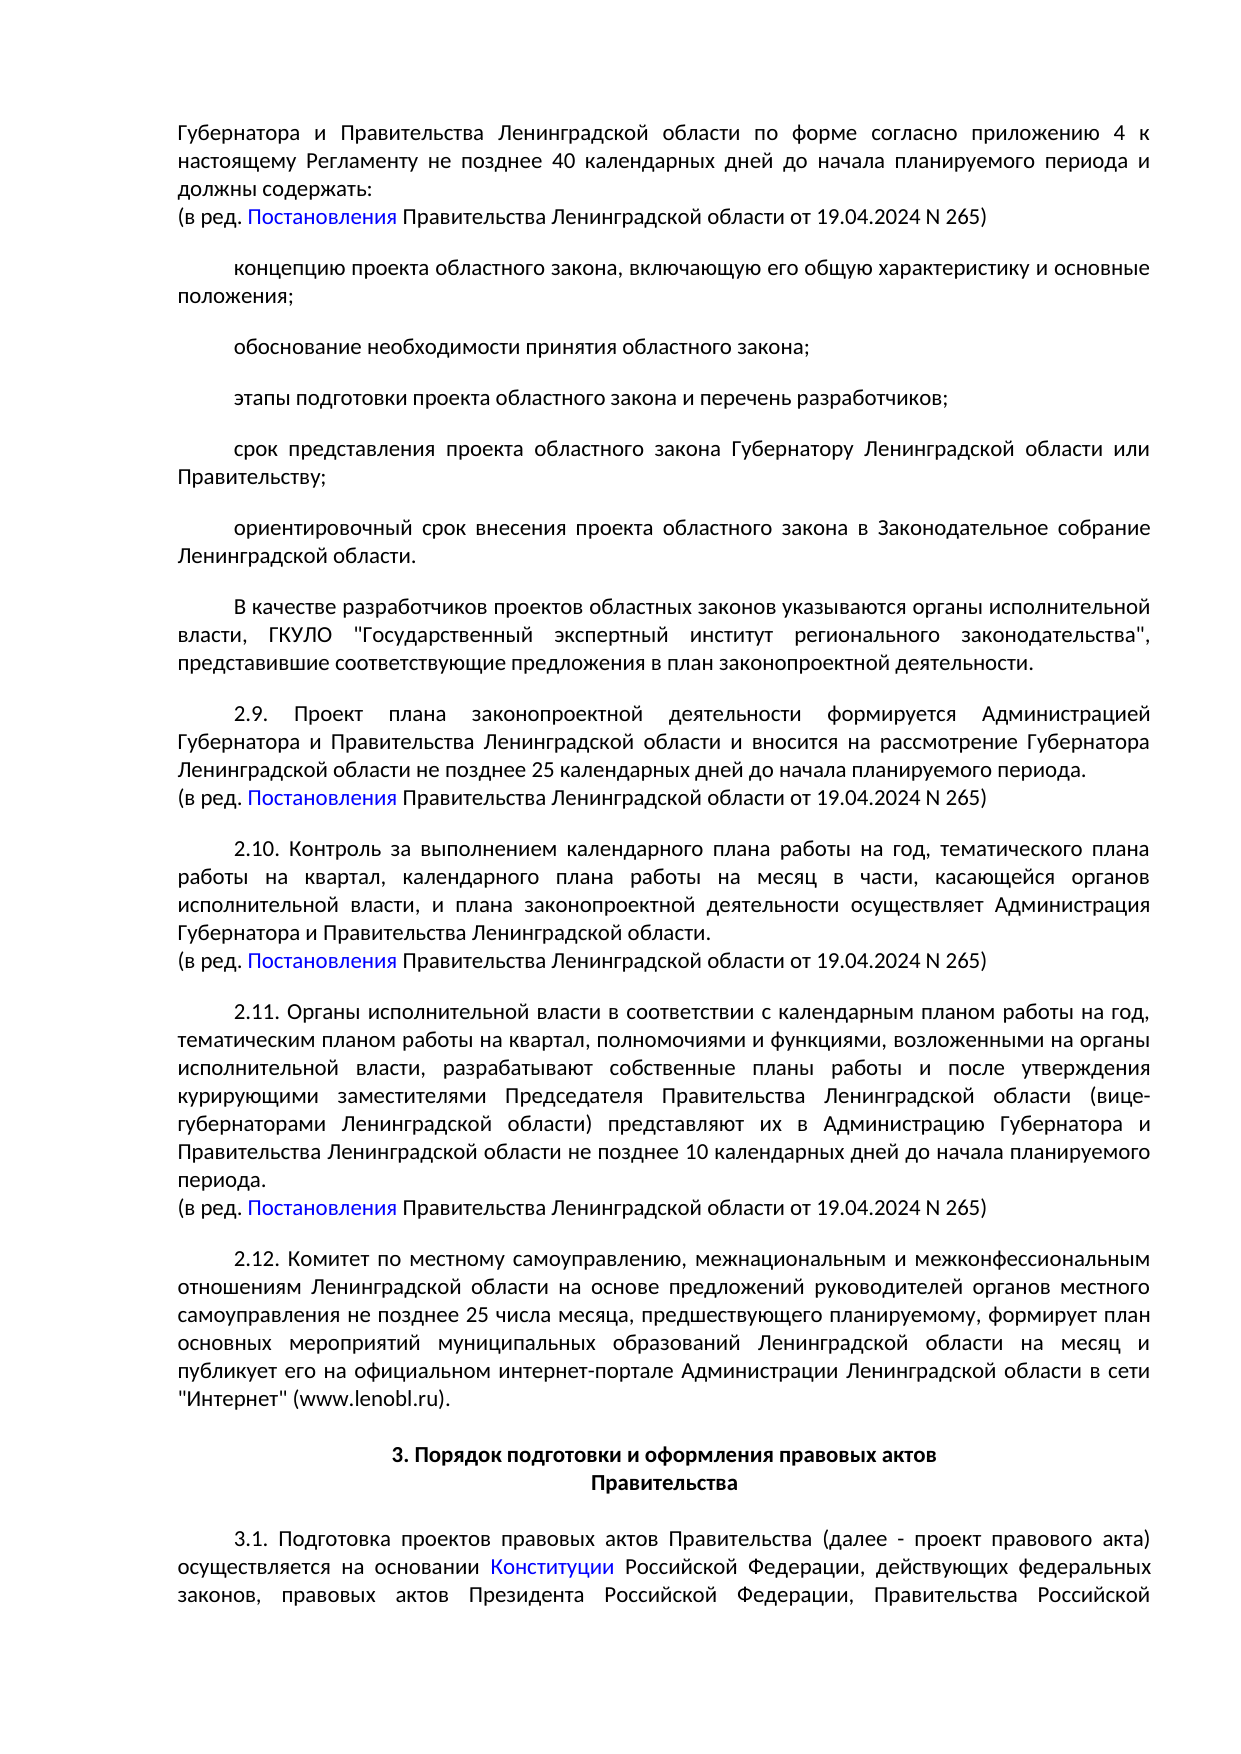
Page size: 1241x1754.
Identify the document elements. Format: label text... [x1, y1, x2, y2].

text 2.11. Органы исполнительной власти в соответствии с календарным планом работы на год, тематическим планом работы на квартал, полномочиями и функциями, возложенными на органы исполнительной власти, разрабатывают собственные планы работы и после утверждения курирующими заместителями Председателя Правительства Ленинградской области (вице-губернаторами Ленинградской области) представляют их в Администрацию Губернатора и Правительства Ленинградской области не позднее 10 календарных дней до начала планируемого периода. [177, 997, 1152, 1193]
text 2.10. Контроль за выполнением календарного плана работы на год, тематического плана работы на квартал, календарного плана работы на месяц в части, касающейся органов исполнительной власти, и плана законопроектной деятельности осуществляет Администрация Губернатора и Правительства Ленинградской области. [177, 834, 1152, 946]
text (в ред. Постановления Правительства Ленинградской области от 19.04.2024 N 265) [177, 202, 1152, 230]
text обоснование необходимости принятия областного закона; [177, 332, 1152, 360]
text В качестве разработчиков проектов областных законов указываются органы исполнительной власти, ГКУЛО "Государственный экспертный институт регионального законодательства", представившие соответствующие предложения в план законопроектной деятельности. [177, 592, 1152, 676]
text 2.9. Проект плана законопроектной деятельности формируется Администрацией Губернатора и Правительства Ленинградской области и вносится на рассмотрение Губернатора Ленинградской области не позднее 25 календарных дней до начала планируемого периода. [177, 699, 1152, 783]
text этапы подготовки проекта областного закона и перечень разработчиков; [177, 383, 1152, 411]
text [177, 1524, 1152, 1608]
title 3. Порядок подготовки и оформления правовых актов [177, 1440, 1152, 1468]
text (в ред. Постановления Правительства Ленинградской области от 19.04.2024 N 265) [177, 783, 1152, 811]
text срок представления проекта областного закона Губернатору Ленинградской области или Правительству; [177, 434, 1152, 490]
text (в ред. Постановления Правительства Ленинградской области от 19.04.2024 N 265) [177, 1193, 1152, 1221]
text концепцию проекта областного закона, включающую его общую характеристику и основные положения; [177, 253, 1152, 309]
text (в ред. Постановления Правительства Ленинградской области от 19.04.2024 N 265) [177, 946, 1152, 974]
text 2.12. Комитет по местному самоуправлению, межнациональным и межконфессиональным отношениям Ленинградской области на основе предложений руководителей органов местного самоуправления не позднее 25 числа месяца, предшествующего планируемому, формирует план основных мероприятий муниципальных образований Ленинградской области на месяц и публикует его на официальном интернет-портале Администрации Ленинградской области в сети "Интернет" (www.lenobl.ru). [177, 1244, 1152, 1412]
title Правительства [177, 1468, 1152, 1496]
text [177, 118, 1152, 202]
text ориентировочный срок внесения проекта областного закона в Законодательное собрание Ленинградской области. [177, 513, 1152, 569]
